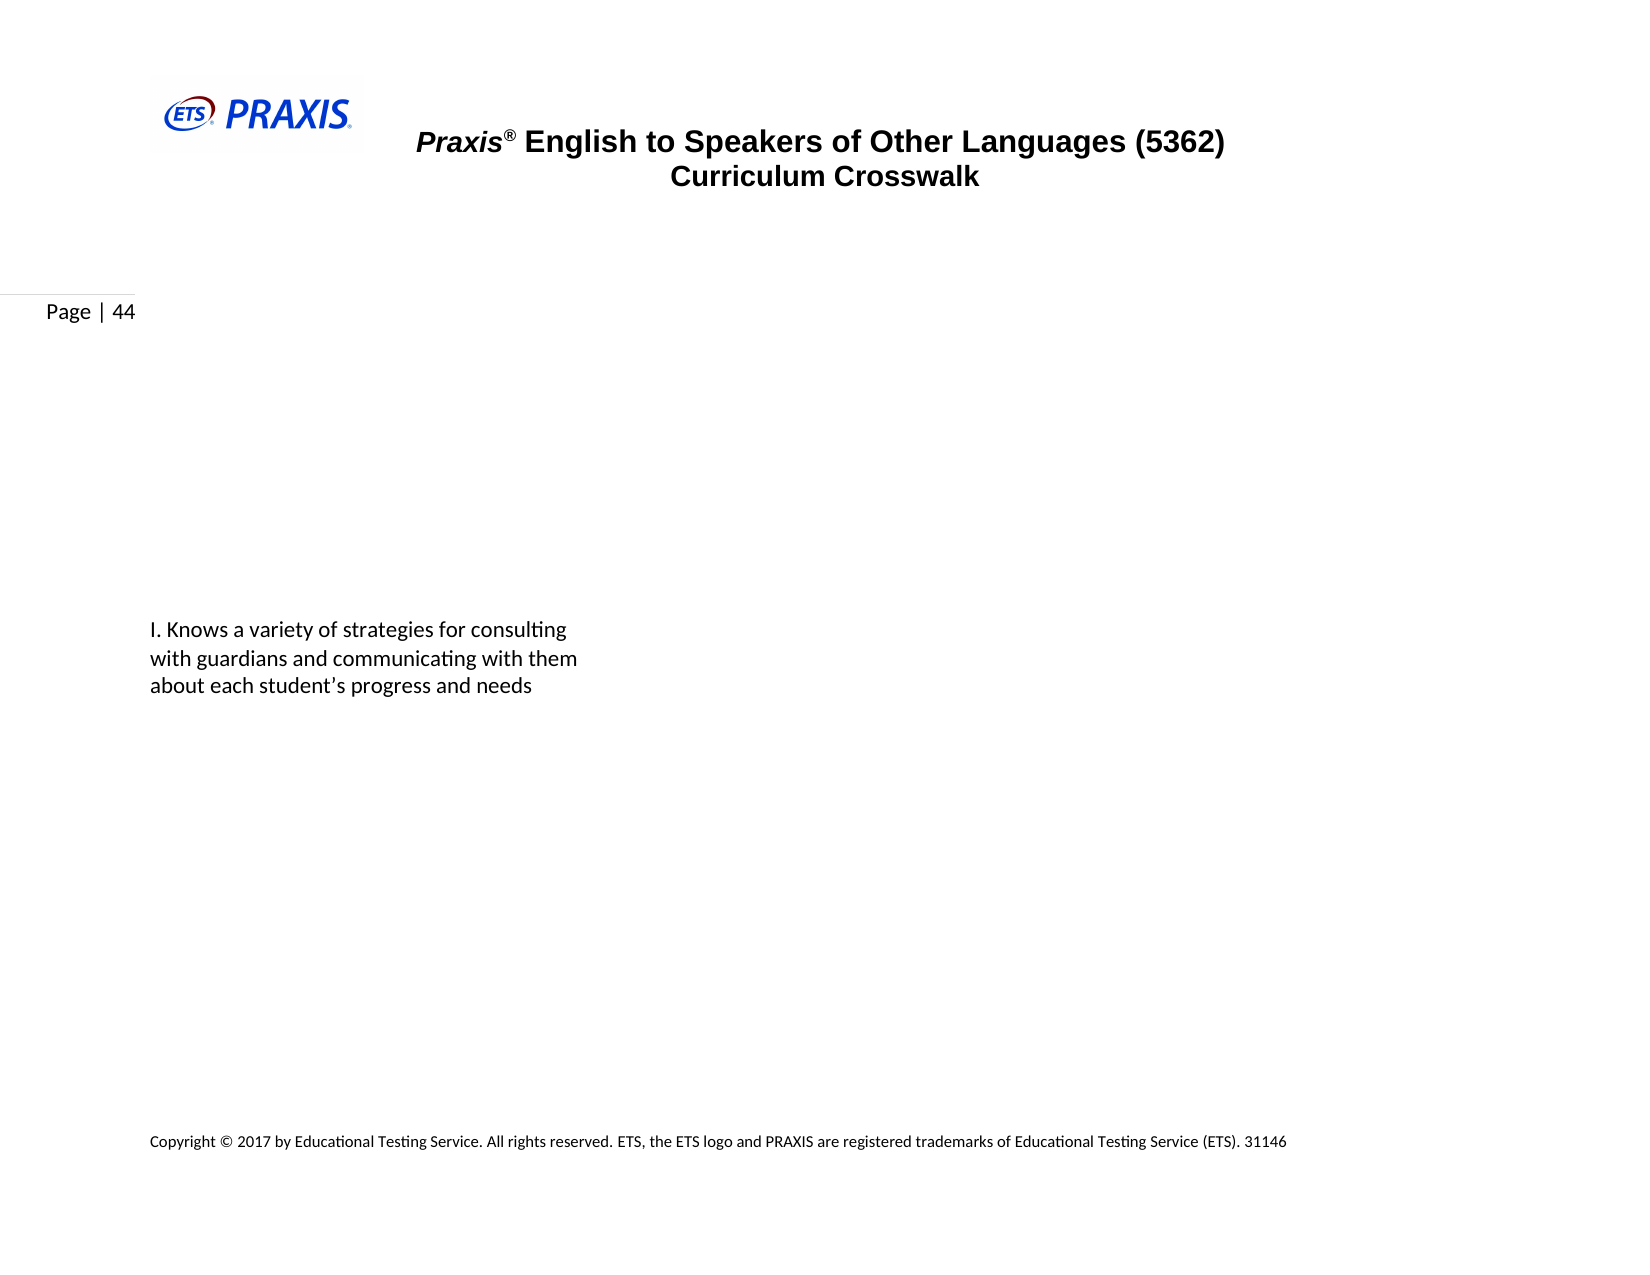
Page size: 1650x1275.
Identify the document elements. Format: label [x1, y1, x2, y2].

picture [150, 75, 364, 153]
